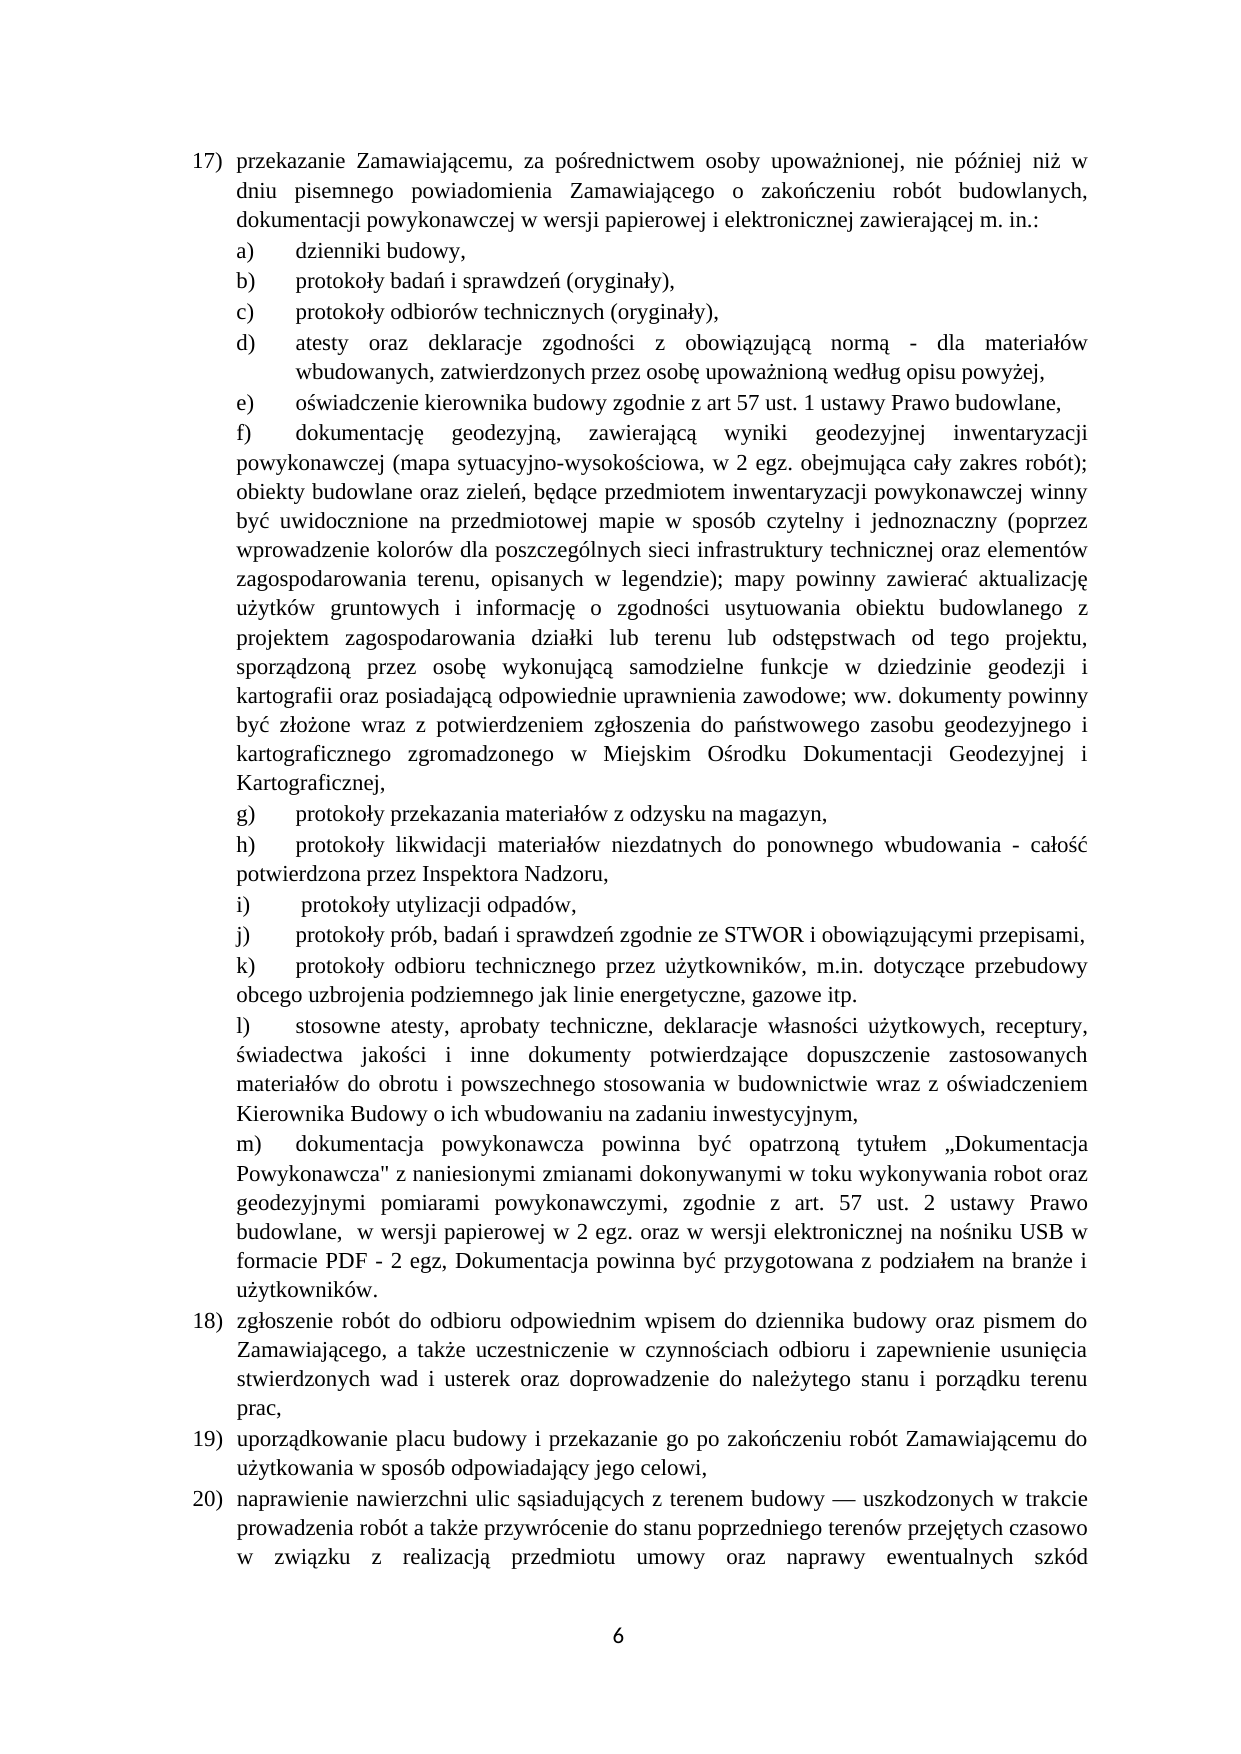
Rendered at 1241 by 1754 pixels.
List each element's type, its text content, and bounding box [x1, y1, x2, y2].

list oświadczenie kierownika budowy zgodnie z art 57 ust. 1 ustawy Prawo budowlane, [236, 389, 1089, 415]
list dokumentację geodezyjną, zawierającą wyniki geodezyjnej inwentaryzacji powykonawczej (mapa sytuacyjno-wysokościowa, w 2 egz. obejmująca cały zakres robót); obiekty budowlane oraz zieleń, będące przedmiotem inwentaryzacji powykonawczej winny być uwidocznione na przedmiotowej mapie w sposób czytelny i jednoznaczny (poprzez wprowadzenie kolorów dla poszczególnych sieci infrastruktury technicznej oraz elementów zagospodarowania terenu, opisanych w legendzie); mapy powinny zawierać aktualizację użytków gruntowych i informację o zgodności usytuowania obiektu budowlanego z projektem zagospodarowania działki lub terenu lub odstępstwach od tego projektu, sporządzoną przez osobę wykonującą samodzielne funkcje w dziedzinie geodezji i kartografii oraz posiadającą odpowiednie uprawnienia zawodowe; ww. dokumenty powinny być złożone wraz z potwierdzeniem zgłoszenia do państwowego zasobu geodezyjnego i kartograficznego zgromadzonego w Miejskim Ośrodku Dokumentacji Geodezyjnej i Kartograficznej, [236, 419, 1089, 796]
list uporządkowanie placu budowy i przekazanie go po zakończeniu robót Zamawiającemu do użytkowania w sposób odpowiadający jego celowi, [192, 1425, 1089, 1481]
list protokoły prób, badań i sprawdzeń zgodnie ze STWOR i obowiązującymi przepisami, [236, 922, 1089, 948]
list protokoły odbiorów technicznych (oryginały), [236, 298, 1089, 324]
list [192, 1485, 1089, 1570]
list dokumentacja powykonawcza powinna być opatrzoną tytułem „Dokumentacja Powykonawcza" z naniesionymi zmianami dokonywanymi w toku wykonywania robot oraz geodezyjnymi pomiarami powykonawczymi, zgodnie z art. 57 ust. 2 ustawy Prawo budowlane, w wersji papierowej w 2 egz. oraz w wersji elektronicznej na nośniku USB w formacie PDF - 2 egz, Dokumentacja powinna być przygotowana z podziałem na branże i użytkowników. [236, 1130, 1089, 1303]
list protokoły przekazania materiałów z odzysku na magazyn, [236, 800, 1089, 827]
list protokoły likwidacji materiałów niezdatnych do ponownego wbudowania - całość potwierdzona przez Inspektora Nadzoru, [236, 831, 1089, 886]
list protokoły odbioru technicznego przez użytkowników, m.in. dotyczące przebudowy obcego uzbrojenia podziemnego jak linie energetyczne, gazowe itp. [236, 952, 1089, 1008]
list protokoły utylizacji odpadów, [236, 891, 1089, 917]
list zgłoszenie robót do odbioru odpowiednim wpisem do dziennika budowy oraz pismem do Zamawiającego, a także uczestniczenie w czynnościach odbioru i zapewnienie usunięcia stwierdzonych wad i usterek oraz doprowadzenie do należytego stanu i porządku terenu prac, [192, 1307, 1089, 1421]
list stosowne atesty, aprobaty techniczne, deklaracje własności użytkowych, receptury, świadectwa jakości i inne dokumenty potwierdzające dopuszczenie zastosowanych materiałów do obrotu i powszechnego stosowania w budownictwie wraz z oświadczeniem Kierownika Budowy o ich wbudowaniu na zadaniu inwestycyjnym, [236, 1012, 1089, 1126]
list atesty oraz deklaracje zgodności z obowiązującą normą - dla materiałów wbudowanych, zatwierdzonych przez osobę upoważnioną według opisu powyżej, [236, 329, 1089, 384]
list przekazanie Zamawiającemu, za pośrednictwem osoby upoważnionej, nie później niż w dniu pisemnego powiadomienia Zamawiającego o zakończeniu robót budowlanych, dokumentacji powykonawczej w wersji papierowej i elektronicznej zawierającej m. in.: [192, 148, 1089, 232]
list protokoły badań i sprawdzeń (oryginały), [236, 267, 1089, 294]
list dzienniki budowy, [236, 237, 1089, 263]
